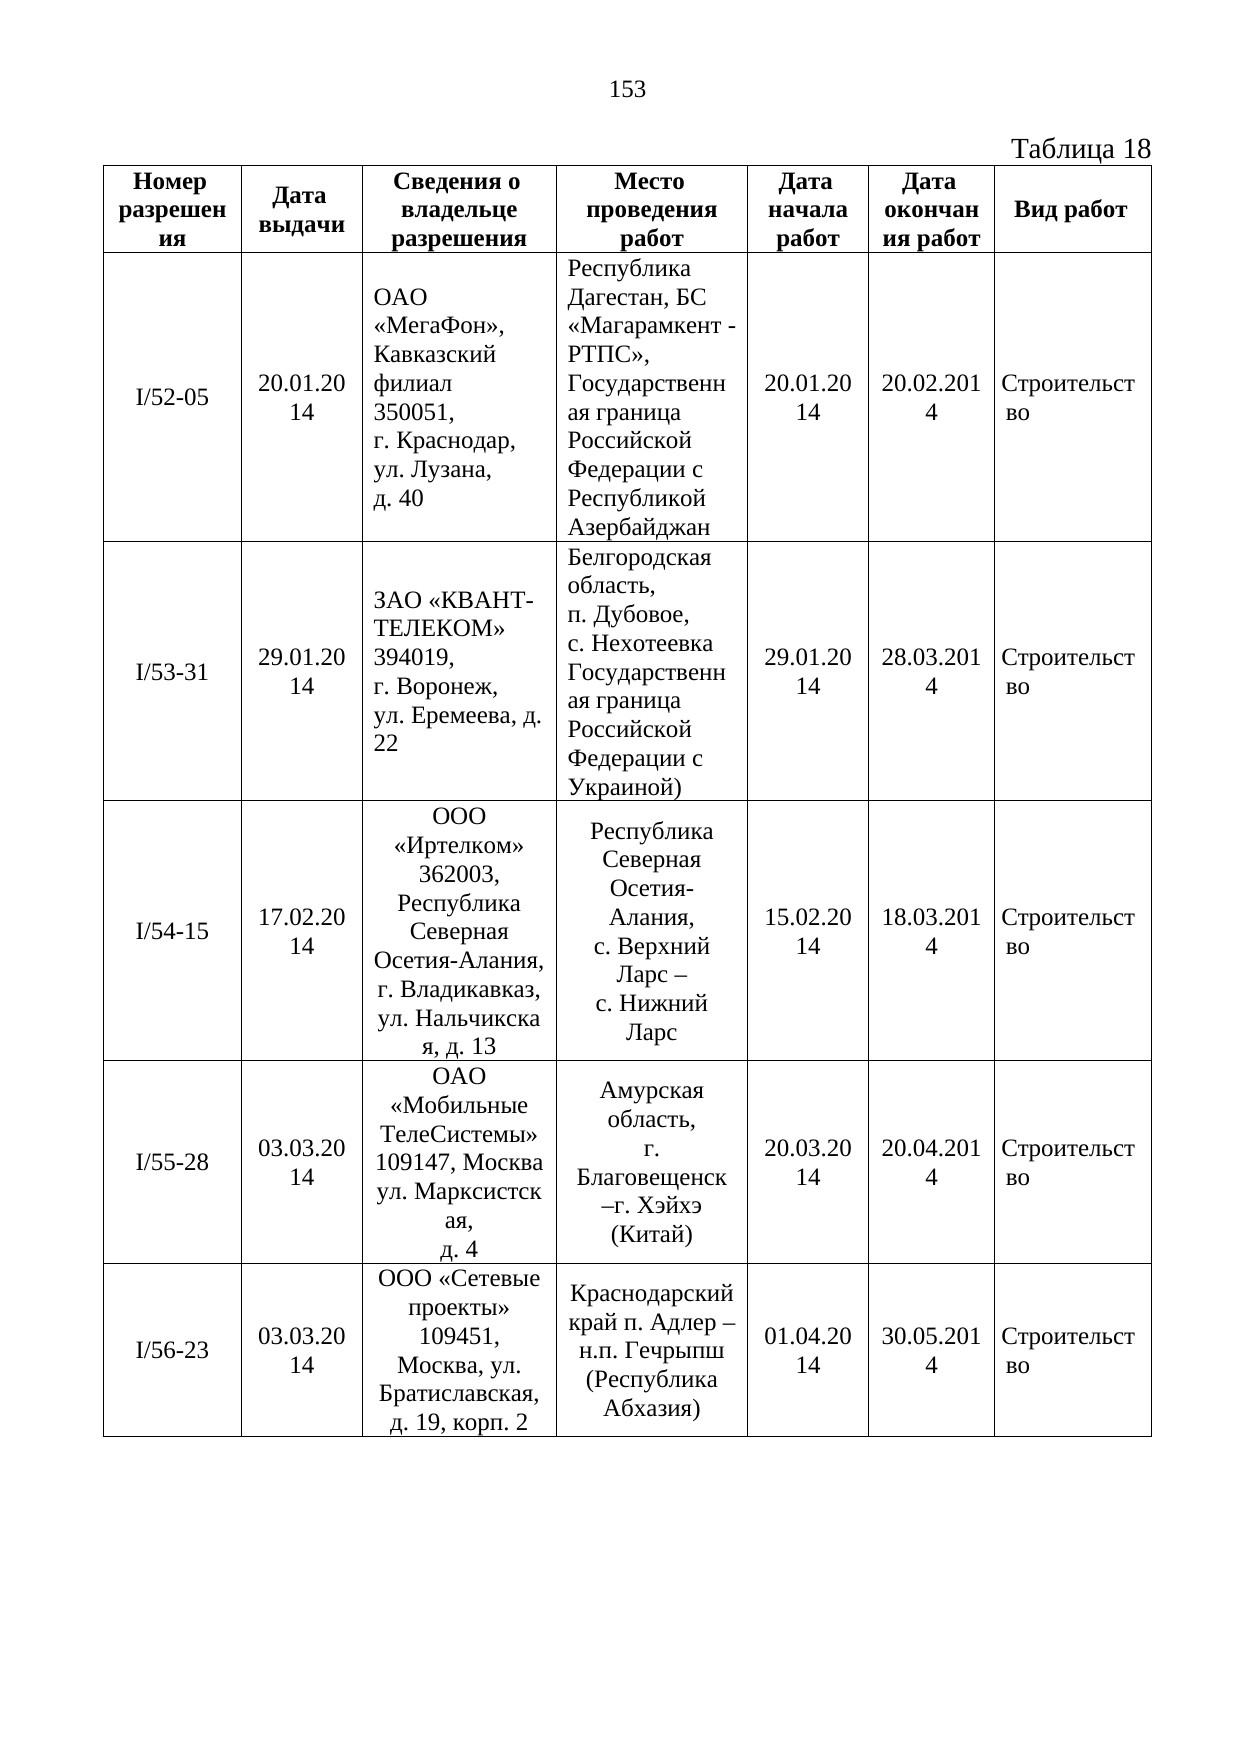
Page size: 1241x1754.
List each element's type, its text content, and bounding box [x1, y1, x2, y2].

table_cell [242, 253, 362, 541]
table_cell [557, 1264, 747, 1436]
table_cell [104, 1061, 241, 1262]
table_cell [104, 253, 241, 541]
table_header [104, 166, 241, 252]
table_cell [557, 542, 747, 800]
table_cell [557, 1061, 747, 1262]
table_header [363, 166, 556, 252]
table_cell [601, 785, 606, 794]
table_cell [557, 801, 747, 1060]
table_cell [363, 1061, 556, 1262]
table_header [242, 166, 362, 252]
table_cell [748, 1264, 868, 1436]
text Таблица 18 [103, 131, 1152, 165]
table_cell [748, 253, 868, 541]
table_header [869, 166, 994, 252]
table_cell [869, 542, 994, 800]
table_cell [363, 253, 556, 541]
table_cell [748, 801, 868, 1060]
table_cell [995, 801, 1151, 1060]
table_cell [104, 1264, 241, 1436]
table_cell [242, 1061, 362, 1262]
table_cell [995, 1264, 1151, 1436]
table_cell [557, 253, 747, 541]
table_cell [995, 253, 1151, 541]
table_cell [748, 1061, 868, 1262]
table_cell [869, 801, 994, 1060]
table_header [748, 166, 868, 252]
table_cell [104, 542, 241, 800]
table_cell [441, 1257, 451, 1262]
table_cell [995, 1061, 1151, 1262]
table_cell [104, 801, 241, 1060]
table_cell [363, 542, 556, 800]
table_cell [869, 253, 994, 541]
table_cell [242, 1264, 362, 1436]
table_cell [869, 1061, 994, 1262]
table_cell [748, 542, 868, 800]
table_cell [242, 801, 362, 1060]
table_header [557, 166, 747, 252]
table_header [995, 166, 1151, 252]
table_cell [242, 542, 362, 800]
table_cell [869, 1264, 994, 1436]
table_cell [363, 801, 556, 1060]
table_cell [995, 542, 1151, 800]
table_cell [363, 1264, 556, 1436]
